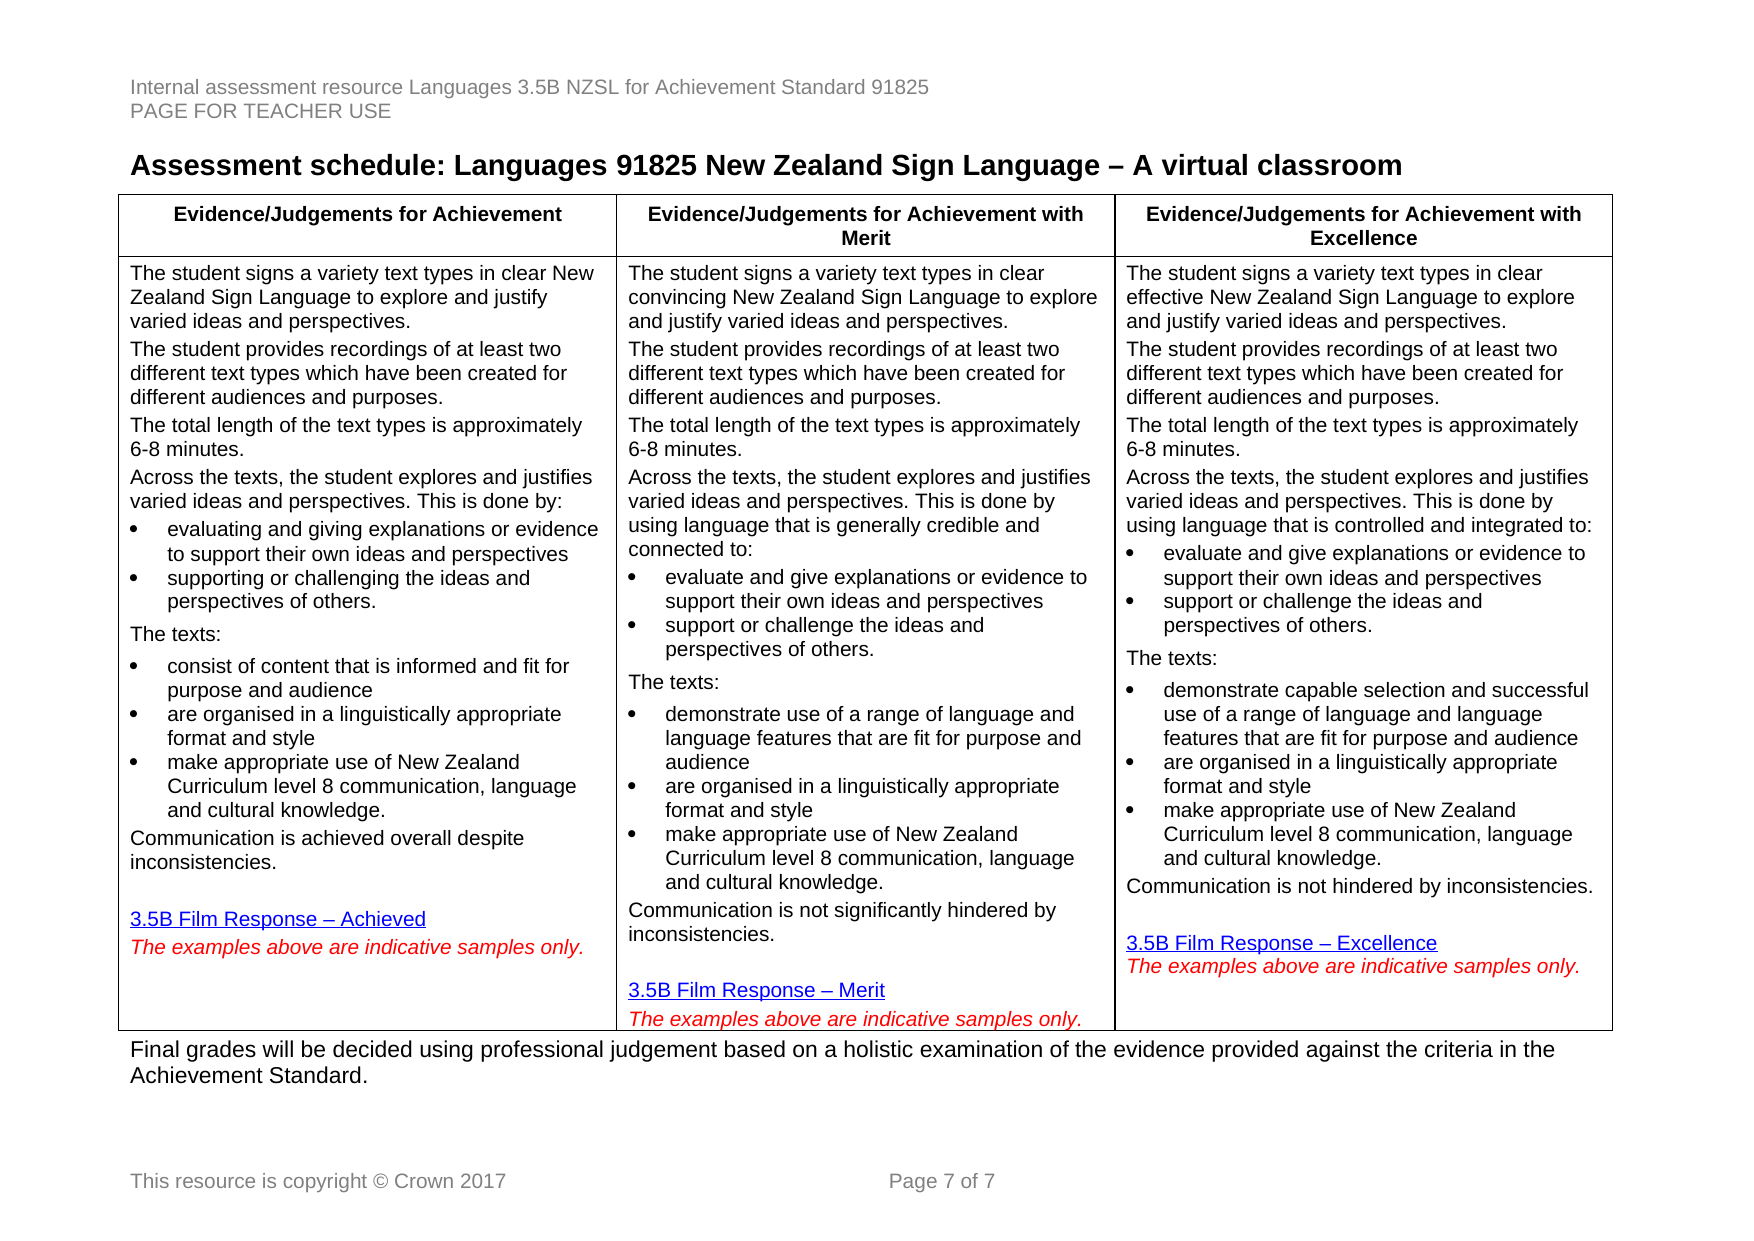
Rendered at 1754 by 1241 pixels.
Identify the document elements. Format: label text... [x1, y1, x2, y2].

subtitle Assessment schedule: Languages 91825 New Zealand Sign Language – A virtual classroom [130, 148, 1624, 182]
table_header Evidence/Judgements for Achievement [119, 195, 616, 256]
table_header Evidence/Judgements for Achievement with Excellence [1116, 195, 1612, 256]
table_cell The student signs a variety text types in clear effective New Zealand Sign Language to explore and justify varied ideas and perspectives. The student provides recordings of at least two different text types which have been created for different audiences and purposes. The total length of the text types is approximately 6-8 minutes. Across the texts, the student explores and justifies varied ideas and perspectives. This is done by using language that is controlled and integrated to: evaluate and give explanations or evidence to support their own ideas and perspectives support or challenge the ideas and perspectives of others. The texts: demonstrate capable selection and successful use of a range of language and language features that are fit for purpose and audience are organised in a linguistically appropriate format and style make appropriate use of New Zealand Curriculum level 8 communication, language and cultural knowledge. Communication is not hindered by inconsistencies. 3.5B Film Response – Excellence The examples above are indicative samples only. [1116, 257, 1612, 1030]
table_header Evidence/Judgements for Achievement with Merit [617, 195, 1114, 256]
text Final grades will be decided using professional judgement based on a holistic examination of the evidence provided against the criteria in the Achievement Standard. [130, 1036, 1624, 1088]
table_cell The student signs a variety text types in clear convincing New Zealand Sign Language to explore and justify varied ideas and perspectives. The student provides recordings of at least two different text types which have been created for different audiences and purposes. The total length of the text types is approximately 6-8 minutes. Across the texts, the student explores and justifies varied ideas and perspectives. This is done by using language that is generally credible and connected to: evaluate and give explanations or evidence to support their own ideas and perspectives support or challenge the ideas and perspectives of others. The texts: demonstrate use of a range of language and language features that are fit for purpose and audience are organised in a linguistically appropriate format and style make appropriate use of New Zealand Curriculum level 8 communication, language and cultural knowledge. Communication is not significantly hindered by inconsistencies. 3.5B Film Response – Merit The examples above are indicative samples only. [617, 257, 1114, 1030]
table_cell The student signs a variety text types in clear New Zealand Sign Language to explore and justify varied ideas and perspectives. The student provides recordings of at least two different text types which have been created for different audiences and purposes. The total length of the text types is approximately 6-8 minutes. Across the texts, the student explores and justifies varied ideas and perspectives. This is done by: evaluating and giving explanations or evidence to support their own ideas and perspectives supporting or challenging the ideas and perspectives of others. The texts: consist of content that is informed and fit for purpose and audience are organised in a linguistically appropriate format and style make appropriate use of New Zealand Curriculum level 8 communication, language and cultural knowledge. Communication is achieved overall despite inconsistencies. 3.5B Film Response – Achieved The examples above are indicative samples only. [119, 257, 616, 1030]
